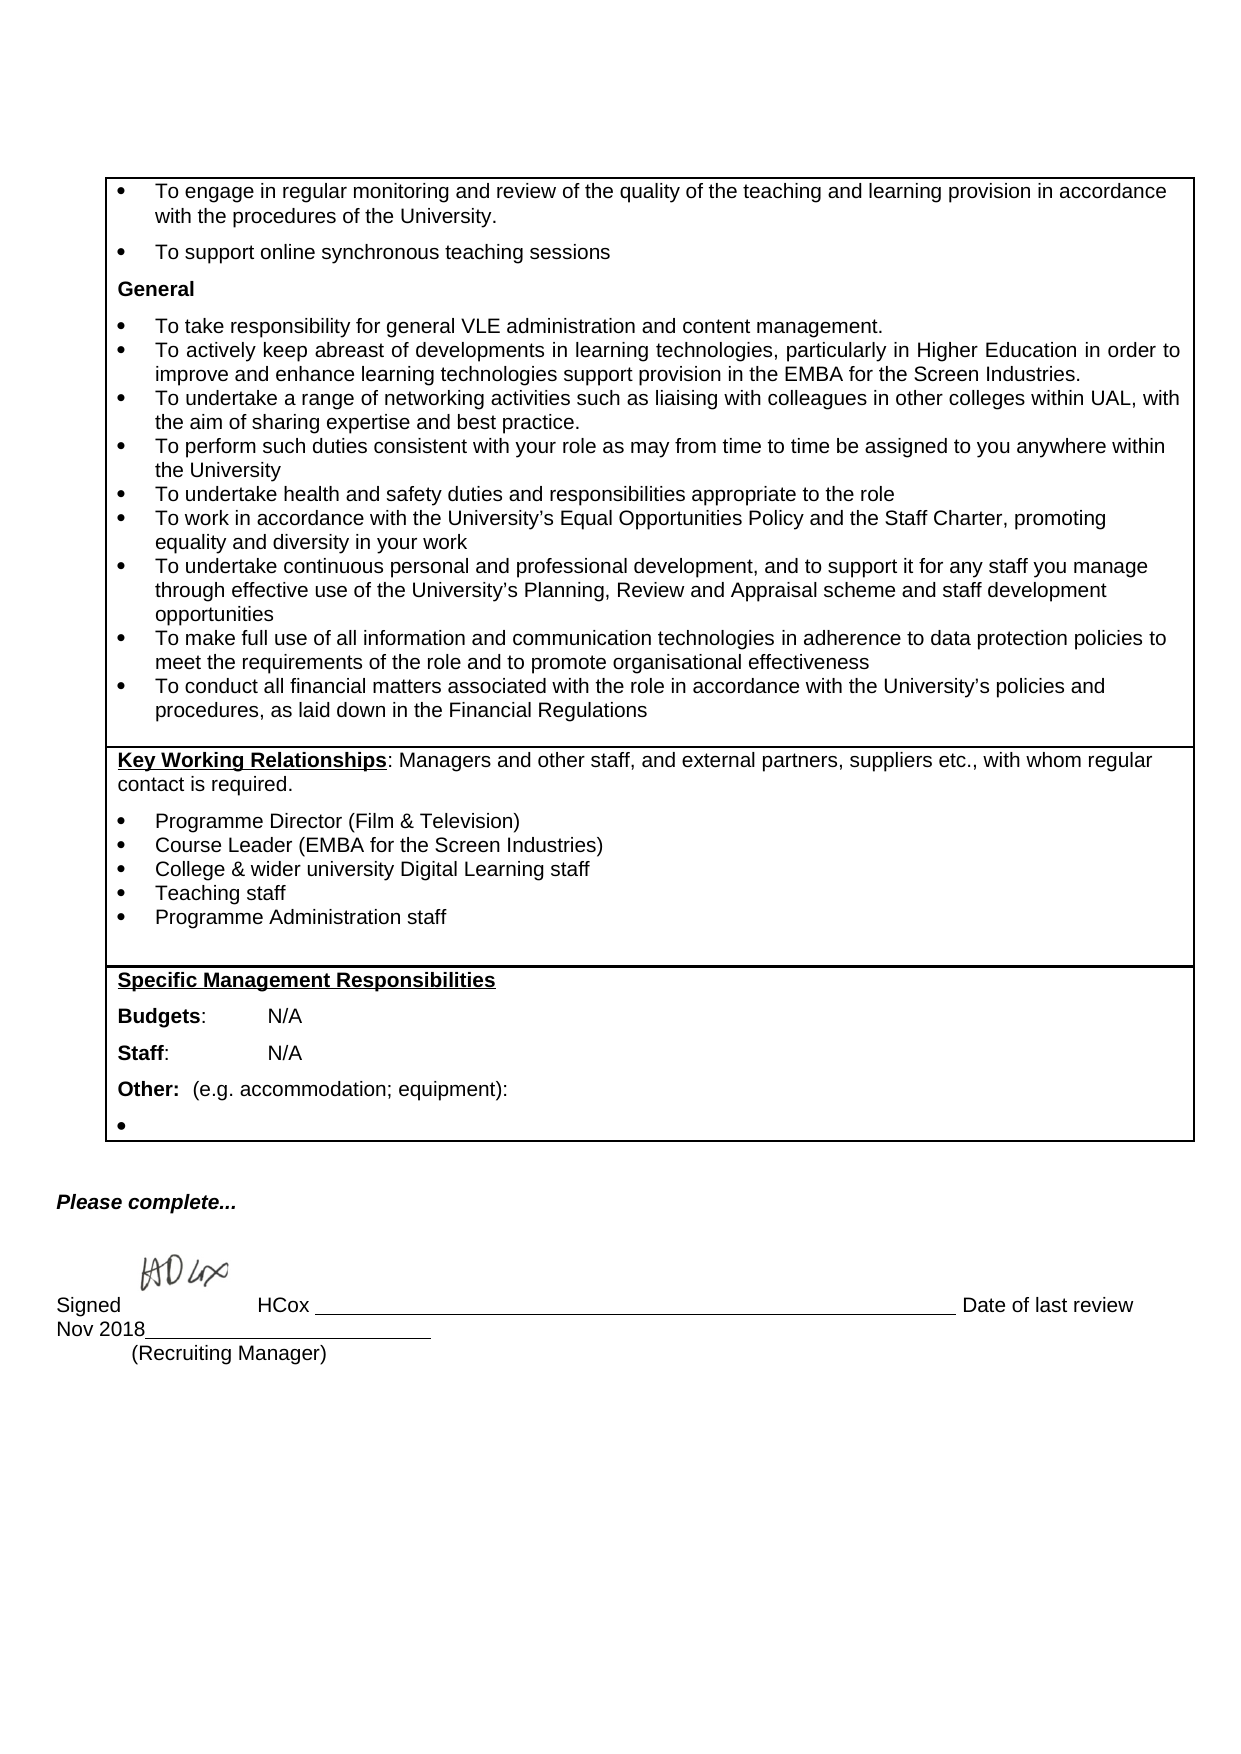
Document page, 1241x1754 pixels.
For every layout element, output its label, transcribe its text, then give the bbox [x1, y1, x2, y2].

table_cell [107, 179, 1193, 746]
table_cell Specific Management Responsibilities Budgets: N/A Staff: N/A Other: (e.g. accommodation; equipment): [107, 968, 1193, 1139]
text Signed HCox Date of last review [56, 1237, 1181, 1317]
text (Recruiting Manager) [56, 1341, 1181, 1365]
table_cell Key Working Relationships: Managers and other staff, and external partners, suppliers etc., with whom regular contact is required. Programme Director (Film & Television) Course Leader (EMBA for the Screen Industries) College & wider university Digital Learning staff Teaching staff Programme Administration staff [107, 748, 1193, 965]
text Nov 2018 [56, 1317, 1181, 1341]
picture [126, 1237, 252, 1313]
text Please complete... [56, 1189, 1181, 1213]
